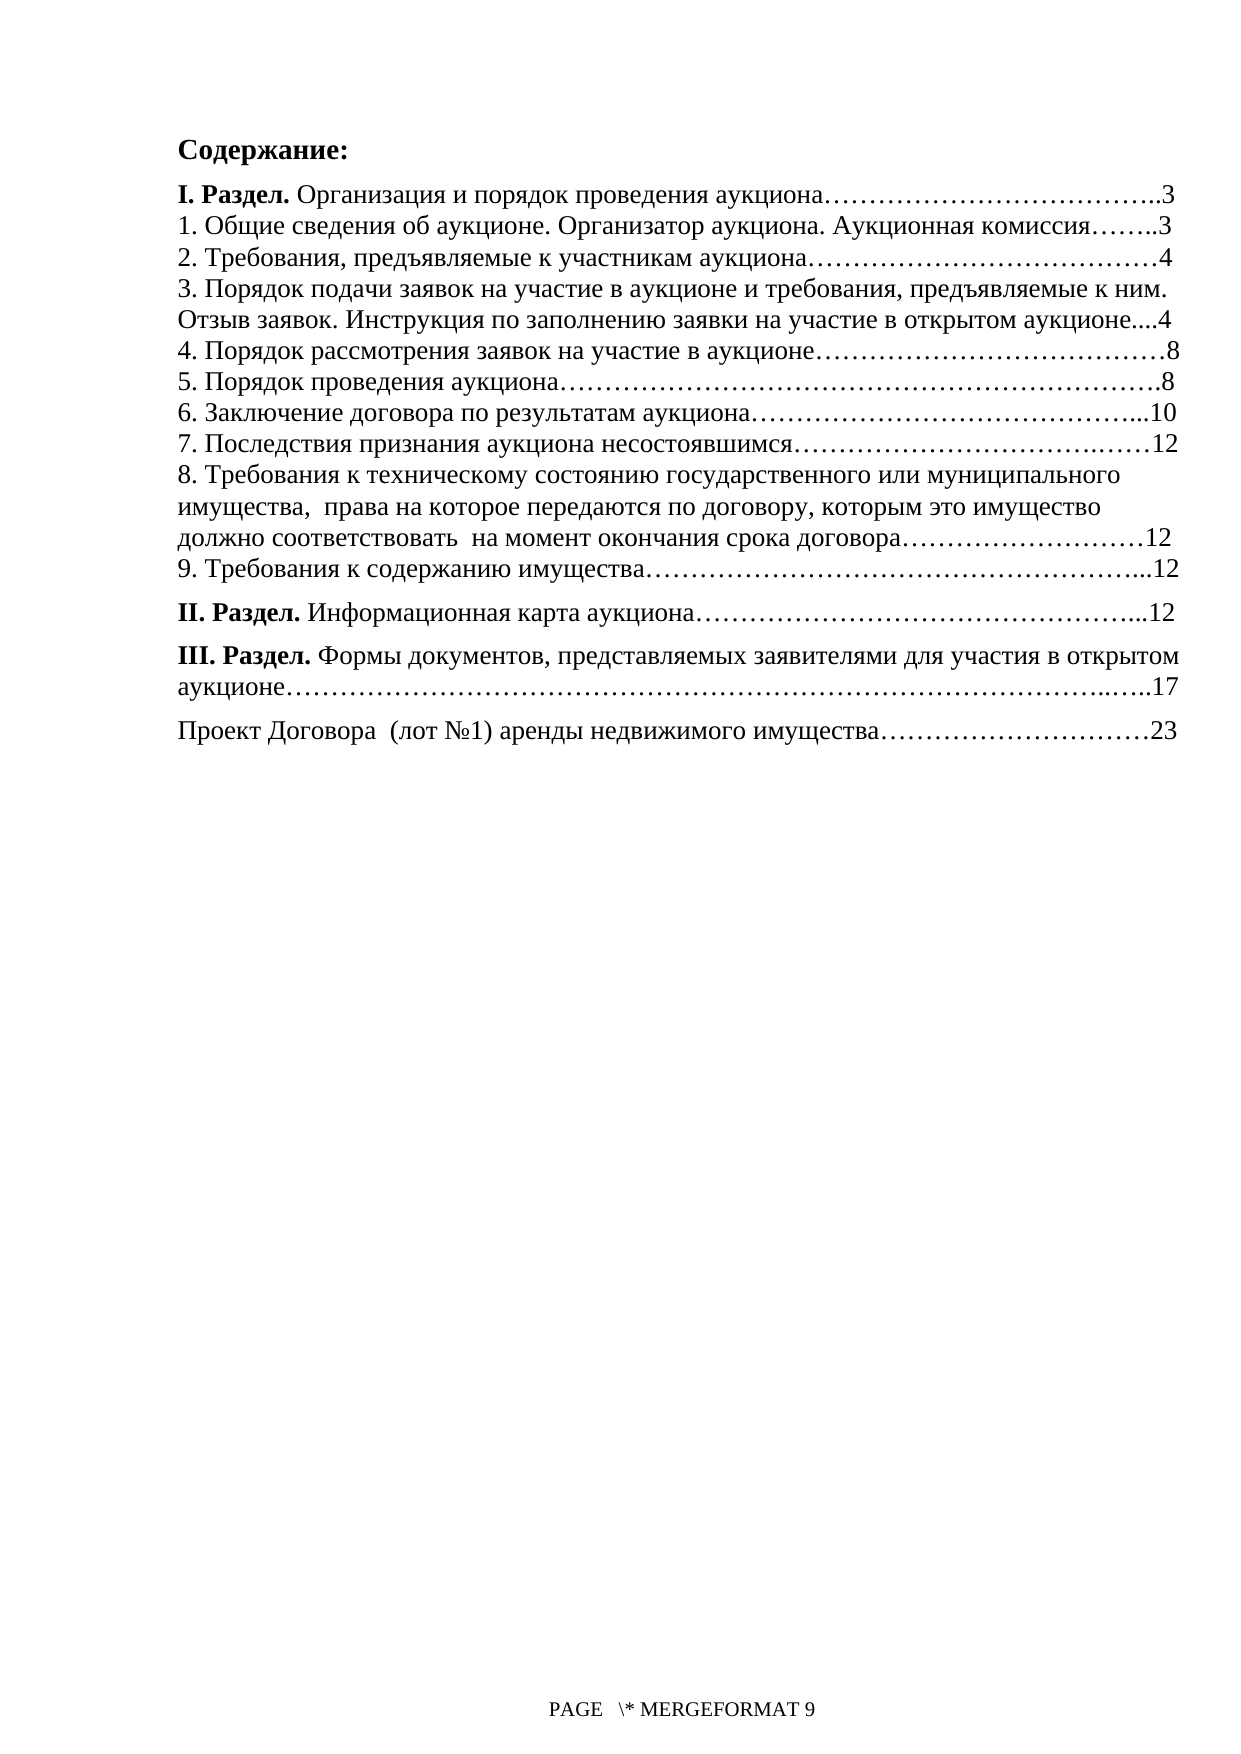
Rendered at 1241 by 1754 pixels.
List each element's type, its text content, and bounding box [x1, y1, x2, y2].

text 3. Порядок подачи заявок на участие в аукционе и требования, предъявляемые к ним. [177, 272, 1181, 303]
text Содержание: [177, 132, 1181, 166]
text 1. Общие сведения об аукционе. Организатор аукциона. Аукционная комиссия……..3 [177, 209, 1181, 241]
text 4. Порядок рассмотрения заявок на участие в аукционе…………………………………8 [177, 334, 1181, 365]
text 5. Порядок проведения аукциона………………………………………………………….8 [177, 365, 1181, 396]
text 7. Последствия признания аукциона несостоявшимся…………………………….……12 [177, 427, 1181, 459]
text Отзыв заявок. Инструкция по заполнению заявки на участие в открытом аукционе....4 [177, 303, 1181, 334]
text II. Раздел. Информационная карта аукциона…………………………………………...12 [177, 596, 1181, 627]
text III. Раздел. Формы документов, представляемых заявителями для участия в открытом аукционе………………………………………………………………………………..…..17 [177, 639, 1181, 702]
text 9. Требования к содержанию имущества………………………………………………...12 [177, 552, 1181, 583]
text I. Раздел. Организация и порядок проведения аукциона………………………………..3 [177, 178, 1181, 209]
text 8. Требования к техническому состоянию государственного или муниципального имущества, права на которое передаются по договору, которым это имущество должно соответствовать на момент окончания срока договора………………………12 [177, 459, 1181, 552]
text 6. Заключение договора по результатам аукциона……………………………………...10 [177, 396, 1181, 427]
text Проект Договора (лот №1) аренды недвижимого имущества…………………………23 [177, 714, 1181, 745]
text 2. Требования, предъявляемые к участникам аукциона…………………………………4 [177, 241, 1181, 272]
